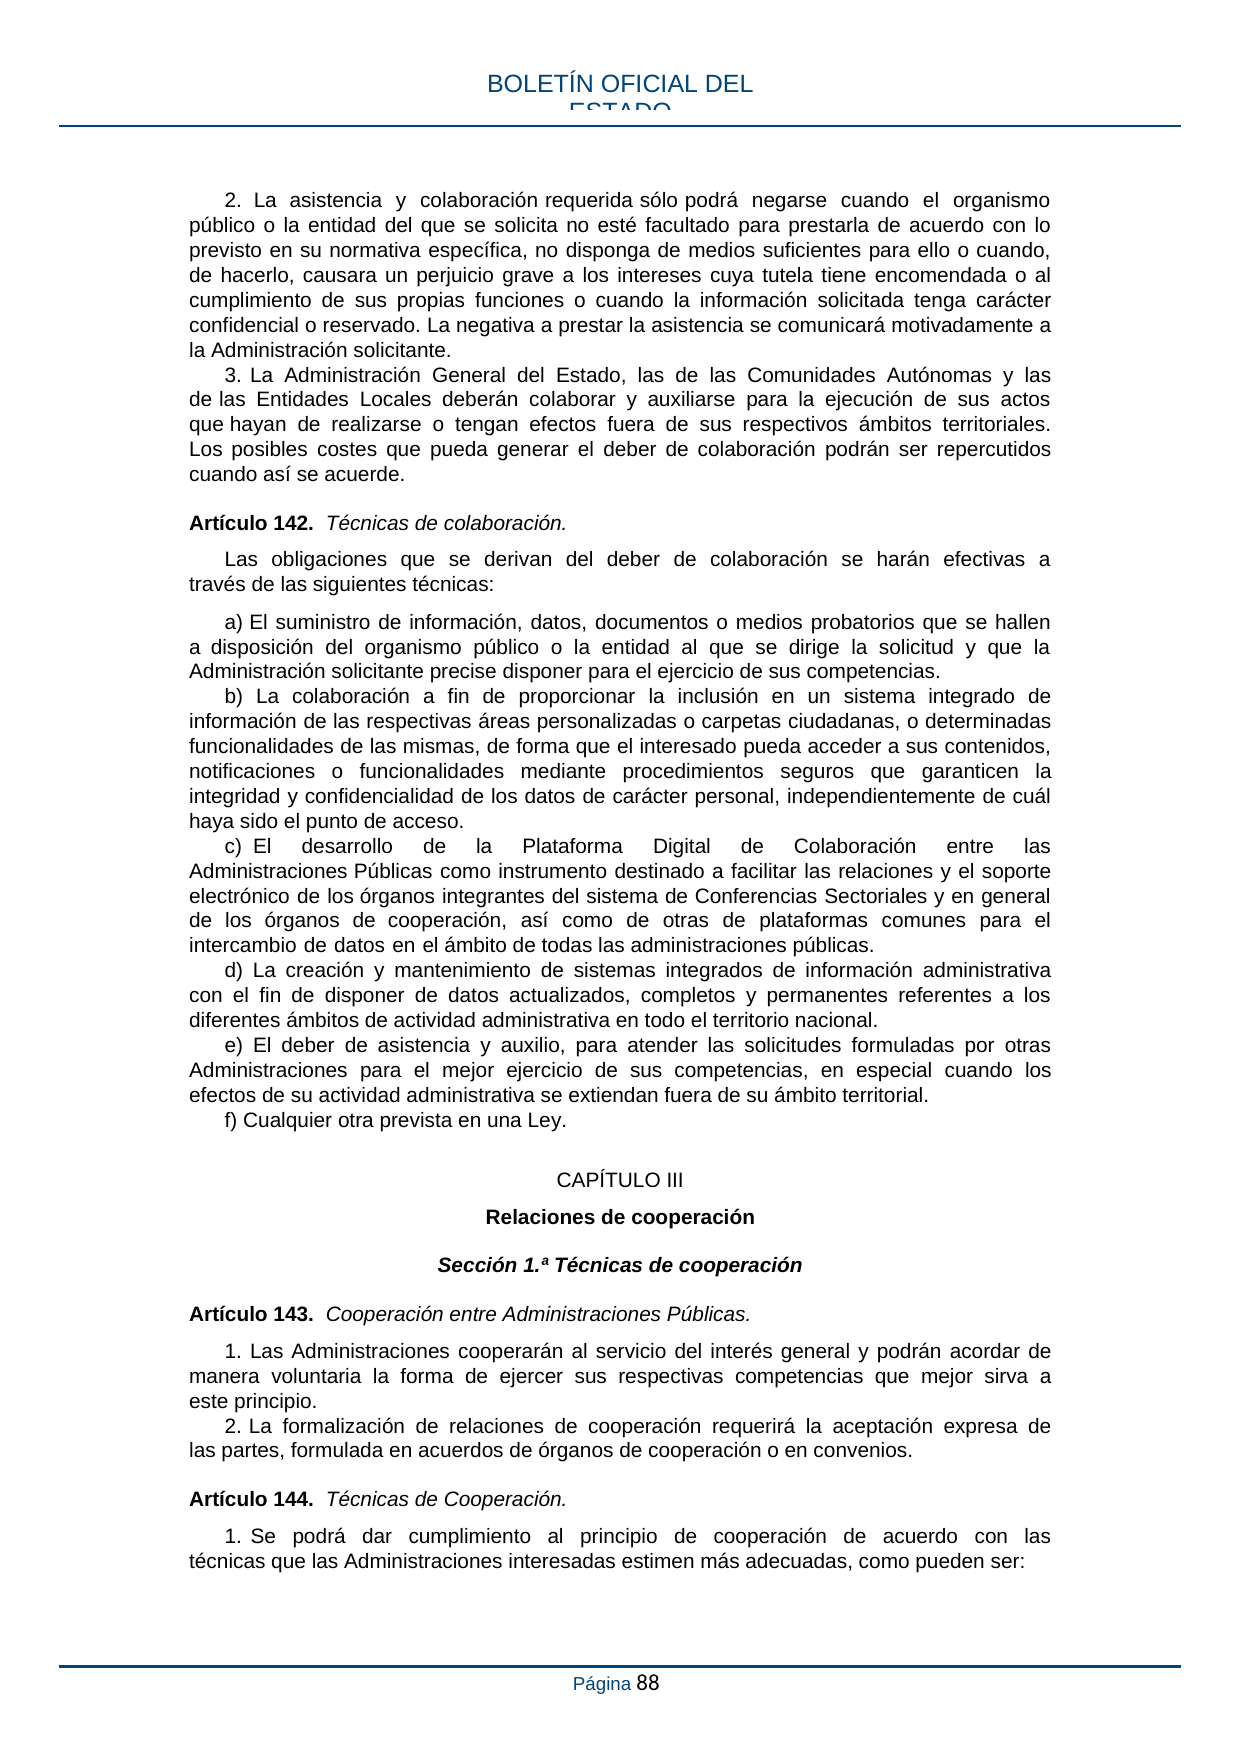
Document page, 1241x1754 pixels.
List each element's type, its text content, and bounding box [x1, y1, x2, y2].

list La Administración General del Estado, las de las Comunidades Autónomas y las de las Entidades Locales deberán colaborar y auxiliarse para la ejecución de sus actos que hayan de realizarse o tengan efectos fuera de sus respectivos ámbitos territoriales. Los posibles costes que pueda generar el deber de colaboración podrán ser repercutidos cuando así se acuerde. [189, 362, 1051, 486]
list La asistencia y colaboración requerida sólo podrá negarse cuando el organismo público o la entidad del que se solicita no esté facultado para prestarla de acuerdo con lo previsto en su normativa específica, no disponga de medios suficientes para ello o cuando, de hacerlo, causara un perjuicio grave a los intereses cuya tutela tiene encomendada o al cumplimiento de sus propias funciones o cuando la información solicitada tenga carácter confidencial o reservado. La negativa a prestar la asistencia se comunicará motivadamente a la Administración solicitante. [189, 188, 1051, 361]
text Las obligaciones que se derivan del deber de colaboración se harán efectivas a través de las siguientes técnicas: [189, 547, 1051, 596]
list El desarrollo de la Plataforma Digital de Colaboración entre las Administraciones Públicas como instrumento destinado a facilitar las relaciones y el soporte electrónico de los órganos integrantes del sistema de Conferencias Sectoriales y en general de los órganos de cooperación, así como de otras de plataformas comunes para el intercambio de datos en el ámbito de todas las administraciones públicas. [189, 834, 1051, 957]
subtitle Relaciones de cooperación [291, 1205, 949, 1229]
list Las Administraciones cooperarán al servicio del interés general y podrán acordar de manera voluntaria la forma de ejercer sus respectivas competencias que mejor sirva a este principio. [189, 1339, 1051, 1412]
subtitle Sección 1.ª Técnicas de cooperación [363, 1253, 877, 1277]
text Artículo 143. Cooperación entre Administraciones Públicas. [189, 1302, 1072, 1326]
list El deber de asistencia y auxilio, para atender las solicitudes formuladas por otras Administraciones para el mejor ejercicio de sus competencias, en especial cuando los efectos de su actividad administrativa se extiendan fuera de su ámbito territorial. [189, 1033, 1051, 1107]
list La colaboración a fin de proporcionar la inclusión en un sistema integrado de información de las respectivas áreas personalizadas o carpetas ciudadanas, o determinadas funcionalidades de las mismas, de forma que el interesado pueda acceder a sus contenidos, notificaciones o funcionalidades mediante procedimientos seguros que garanticen la integridad y confidencialidad de los datos de carácter personal, independientemente de cuál haya sido el punto de acceso. [189, 684, 1051, 833]
text Artículo 142. Técnicas de colaboración. [189, 511, 1072, 534]
text CAPÍTULO III [291, 1168, 949, 1192]
list Se podrá dar cumplimiento al principio de cooperación de acuerdo con las técnicas que las Administraciones interesadas estimen más adecuadas, como pueden ser: [189, 1524, 1051, 1572]
list El suministro de información, datos, documentos o medios probatorios que se hallen a disposición del organismo público o la entidad al que se dirige la solicitud y que la Administración solicitante precise disponer para el ejercicio de sus competencias. [189, 609, 1051, 683]
list La formalización de relaciones de cooperación requerirá la aceptación expresa de las partes, formulada en acuerdos de órganos de cooperación o en convenios. [189, 1413, 1051, 1462]
text Artículo 144. Técnicas de Cooperación. [189, 1487, 1072, 1511]
list Cualquier otra prevista en una Ley. [224, 1107, 1194, 1131]
list La creación y mantenimiento de sistemas integrados de información administrativa con el fin de disponer de datos actualizados, completos y permanentes referentes a los diferentes ámbitos de actividad administrativa en todo el territorio nacional. [189, 958, 1051, 1032]
